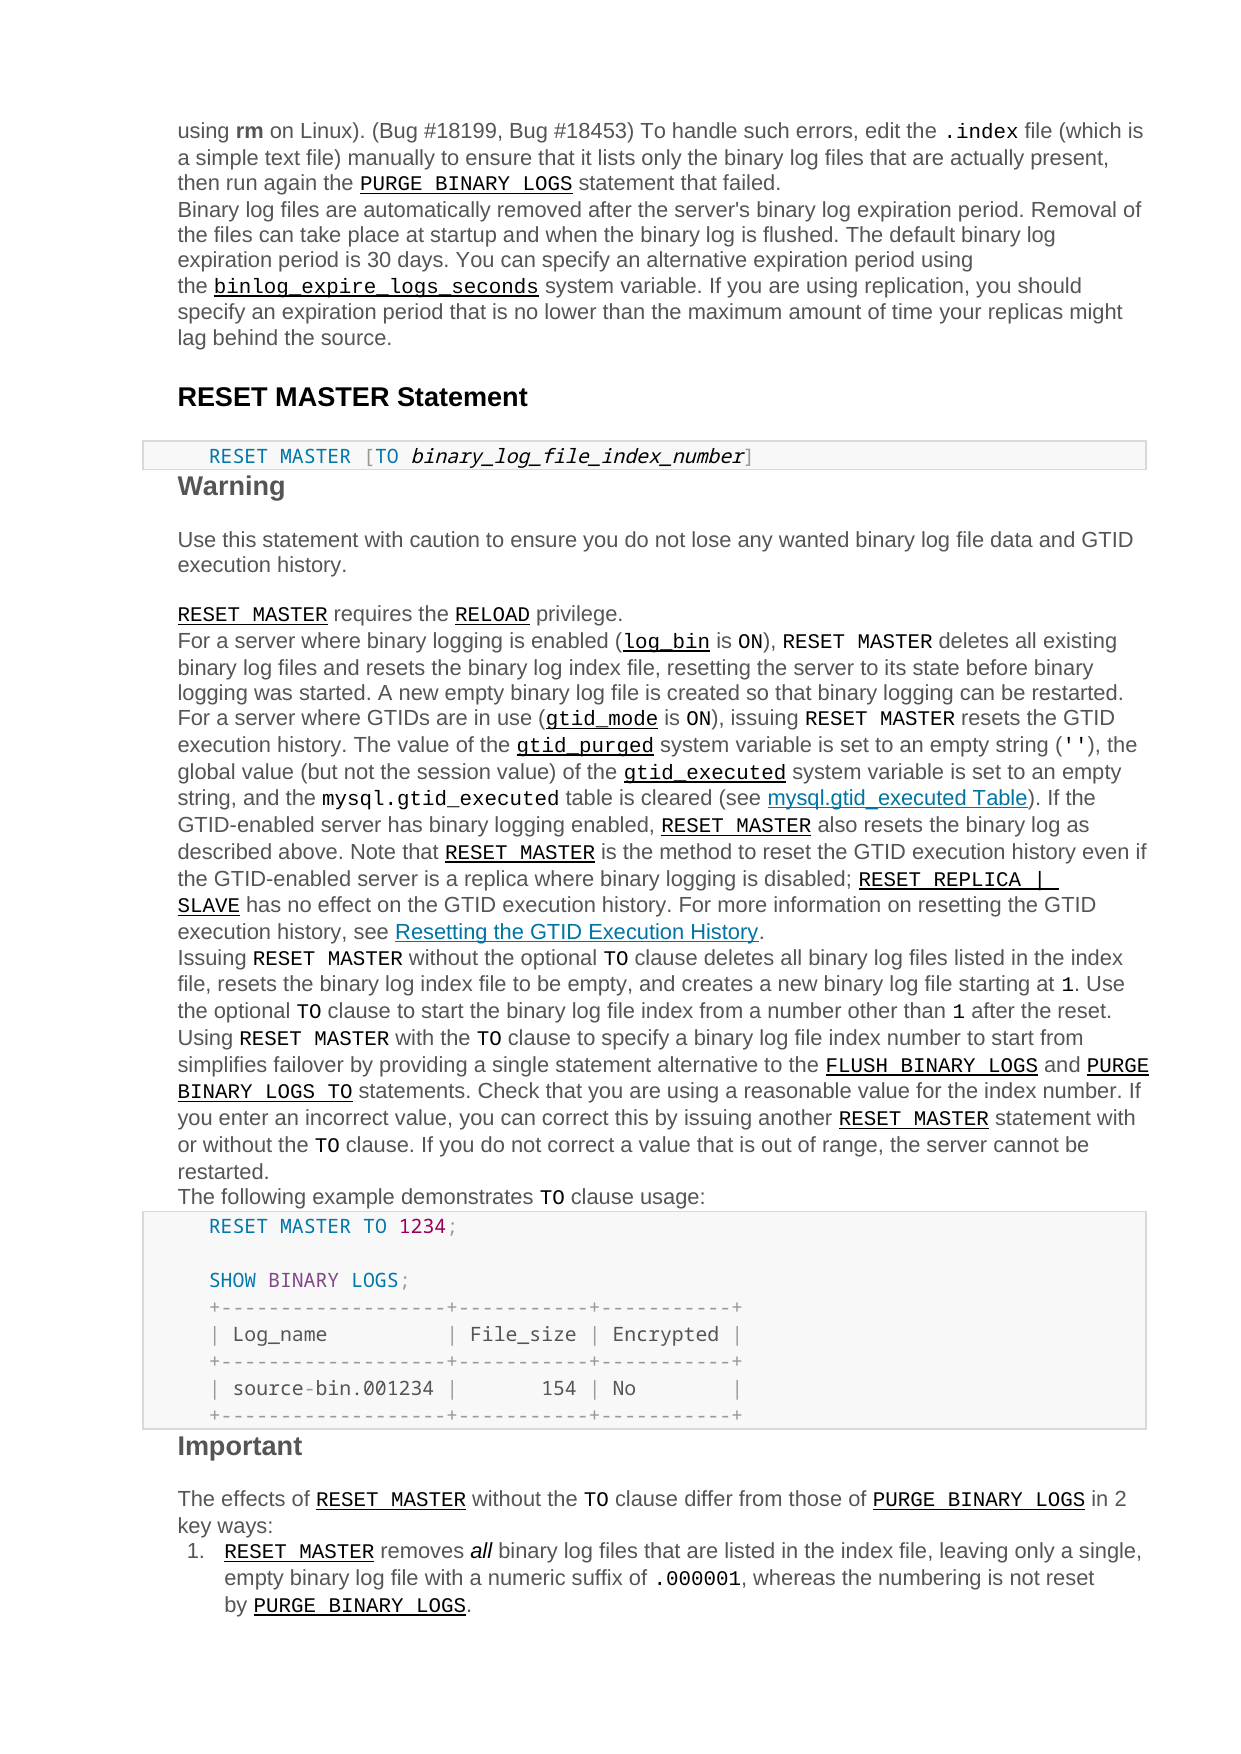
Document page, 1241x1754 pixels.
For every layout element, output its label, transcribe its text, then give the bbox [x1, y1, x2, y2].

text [177, 118, 1152, 197]
text +-------------------+-----------+-----------+ [144, 1399, 1145, 1428]
text RESET MASTER requires the RELOAD privilege. [177, 601, 1152, 628]
subtitle RESET MASTER Statement [177, 381, 1152, 412]
text Use this statement with caution to ensure you do not lose any wanted binary log file data and GTID execution history. [177, 527, 1152, 578]
text Binary log files are automatically removed after the server's binary log expiration period. Removal of the files can take place at startup and when the binary log is flushed. The default binary log expiration period is 30 days. You can specify an alternative expiration period using the binlog_expire_logs_seconds system variable. If you are using replication, you should specify an expiration period that is no lower than the maximum amount of time your replicas might lag behind the source. [177, 197, 1152, 350]
list RESET MASTER removes all binary log files that are listed in the index file, leaving only a single, empty binary log file with a numeric suffix of .000001, whereas the numbering is not reset by PURGE BINARY LOGS. [187, 1538, 1152, 1618]
text Important [177, 1429, 1152, 1461]
text The following example demonstrates TO clause usage: [177, 1184, 1152, 1211]
text For a server where GTIDs are in use (gtid_mode is ON), issuing RESET MASTER resets the GTID execution history. The value of the gtid_purged system variable is set to an empty string (''), the global value (but not the session value) of the gtid_executed system variable is set to an empty string, and the mysql.gtid_executed table is cleared (see mysql.gtid_executed Table). If the GTID-enabled server has binary logging enabled, RESET MASTER also resets the binary log as described above. Note that RESET MASTER is the method to reset the GTID execution history even if the GTID-enabled server is a replica where binary logging is disabled; RESET REPLICA | SLAVE has no effect on the GTID execution history. For more information on resetting the GTID execution history, see Resetting the GTID Execution History. [177, 705, 1152, 944]
text RESET MASTER TO 1234; [144, 1212, 1145, 1237]
text Warning [177, 470, 1152, 502]
text Issuing RESET MASTER without the optional TO clause deletes all binary log files listed in the index file, resets the binary log index file to be empty, and creates a new binary log file starting at 1. Use the optional TO clause to start the binary log file index from a number other than 1 after the reset. [177, 944, 1152, 1025]
text +-------------------+-----------+-----------+ [144, 1291, 1145, 1318]
text SHOW BINARY LOGS; [144, 1264, 1145, 1291]
text | source-bin.001234 | 154 | No | [144, 1372, 1145, 1399]
text For a server where binary logging is enabled (log_bin is ON), RESET MASTER deletes all existing binary log files and resets the binary log index file, resetting the server to its state before binary logging was started. A new empty binary log file is created so that binary logging can be restarted. [177, 628, 1152, 705]
text +-------------------+-----------+-----------+ [144, 1345, 1145, 1372]
text The effects of RESET MASTER without the TO clause differ from those of PURGE BINARY LOGS in 2 key ways: [177, 1486, 1152, 1538]
text | Log_name | File_size | Encrypted | [144, 1318, 1145, 1345]
text RESET MASTER [TO binary_log_file_index_number] [144, 442, 1145, 469]
text Using RESET MASTER with the TO clause to specify a binary log file index number to start from simplifies failover by providing a single statement alternative to the FLUSH BINARY LOGS and PURGE BINARY LOGS TO statements. Check that you are using a reasonable value for the index number. If you enter an incorrect value, you can correct this by issuing another RESET MASTER statement with or without the TO clause. If you do not correct a value that is out of range, the server cannot be restarted. [177, 1025, 1152, 1184]
